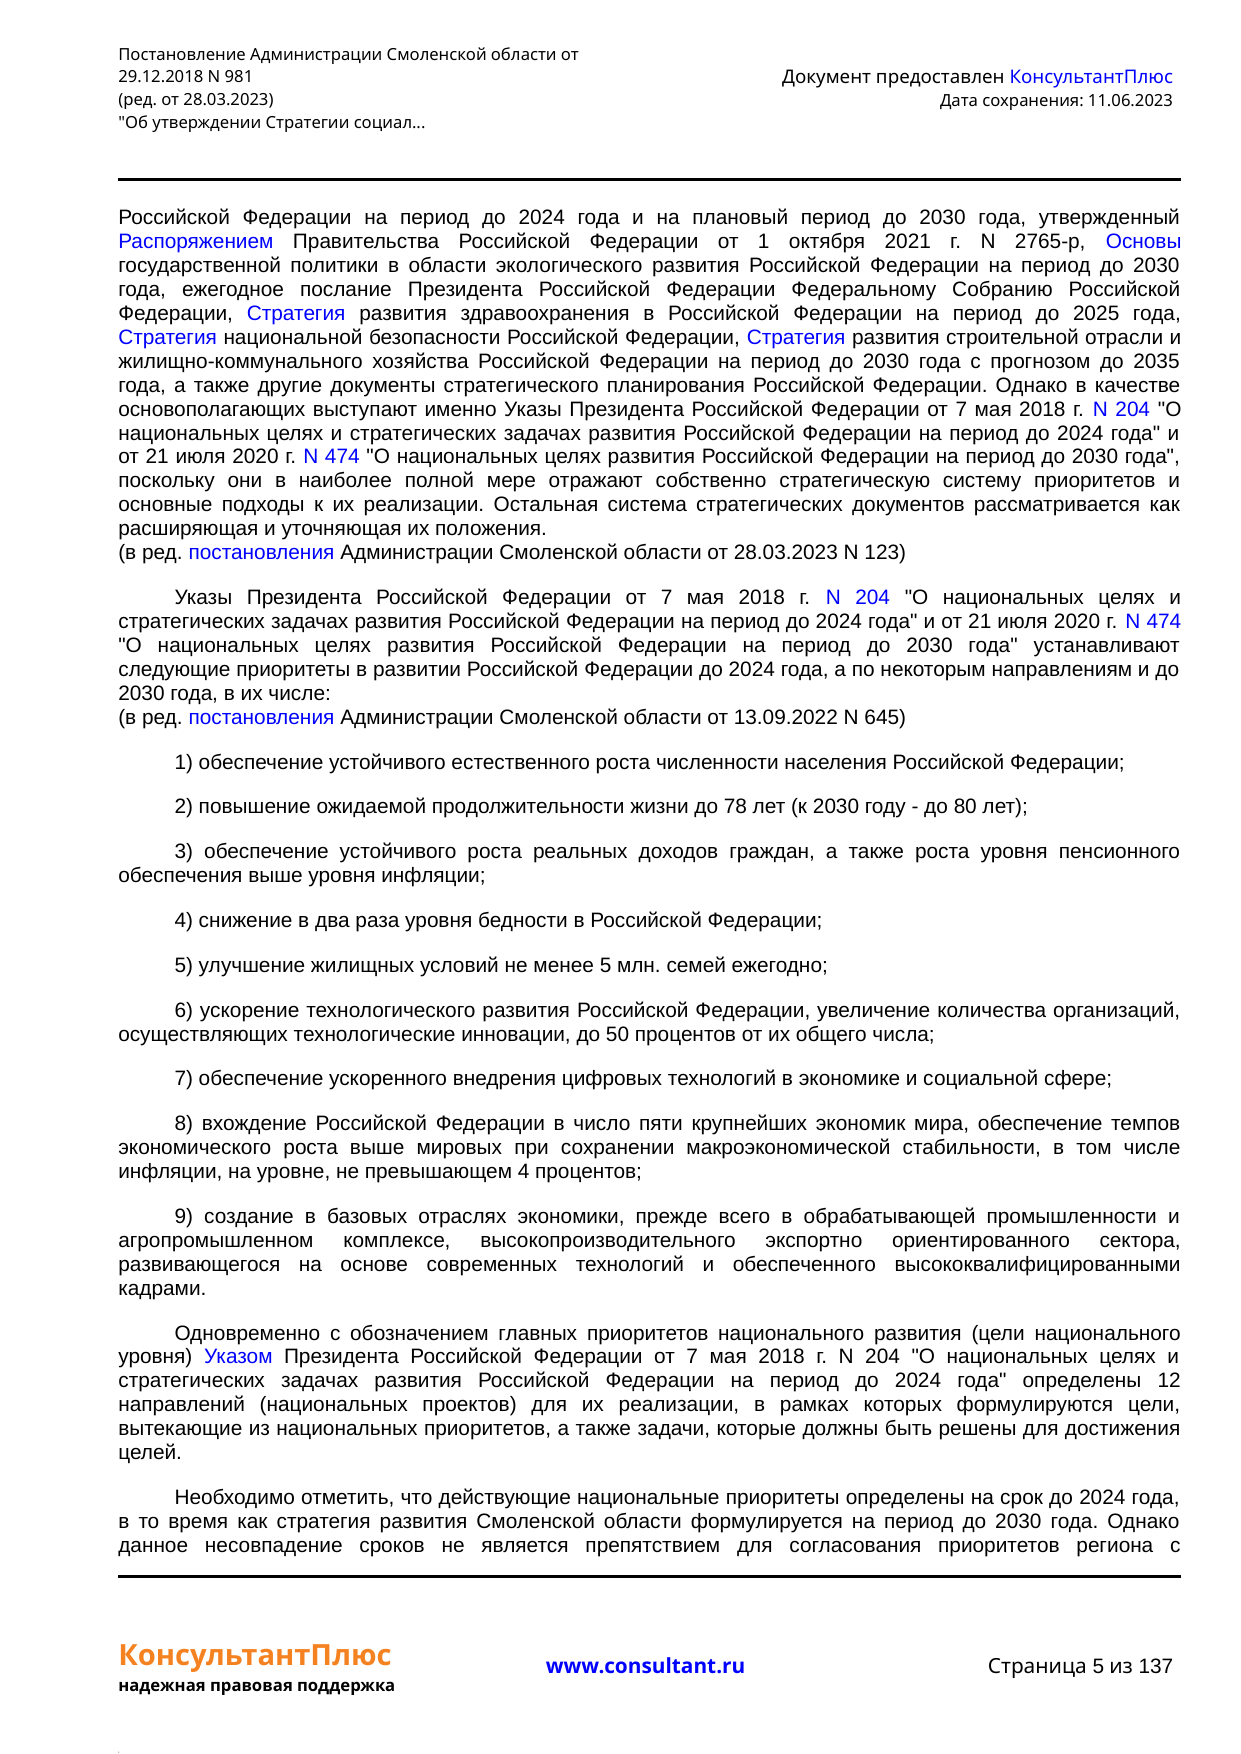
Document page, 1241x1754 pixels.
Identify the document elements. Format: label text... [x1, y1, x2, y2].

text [118, 205, 1181, 540]
text Одновременно с обозначением главных приоритетов национального развития (цели национального уровня) Указом Президента Российской Федерации от 7 мая 2018 г. N 204 "О национальных целях и стратегических задачах развития Российской Федерации на период до 2024 года" определены 12 направлений (национальных проектов) для их реализации, в рамках которых формулируются цели, вытекающие из национальных приоритетов, а также задачи, которые должны быть решены для достижения целей. [118, 1320, 1181, 1464]
text 5) улучшение жилищных условий не менее 5 млн. семей ежегодно; [118, 953, 1181, 977]
text 8) вхождение Российской Федерации в число пяти крупнейших экономик мира, обеспечение темпов экономического роста выше мировых при сохранении макроэкономической стабильности, в том числе инфляции, на уровне, не превышающем 4 процентов; [118, 1111, 1181, 1183]
text 2) повышение ожидаемой продолжительности жизни до 78 лет (к 2030 году - до 80 лет); [118, 794, 1181, 818]
text Указы Президента Российской Федерации от 7 мая 2018 г. N 204 "О национальных целях и стратегических задачах развития Российской Федерации на период до 2024 года" и от 21 июля 2020 г. N 474 "О национальных целях развития Российской Федерации на период до 2030 года" устанавливают следующие приоритеты в развитии Российской Федерации до 2024 года, а по некоторым направлениям и до 2030 года, в их числе: [118, 585, 1181, 705]
text (в ред. постановления Администрации Смоленской области от 28.03.2023 N 123) [118, 540, 1181, 564]
text 7) обеспечение ускоренного внедрения цифровых технологий в экономике и социальной сфере; [118, 1066, 1181, 1090]
text 4) снижение в два раза уровня бедности в Российской Федерации; [118, 908, 1181, 932]
text 1) обеспечение устойчивого естественного роста численности населения Российской Федерации; [118, 749, 1181, 773]
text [118, 1485, 1181, 1557]
text 3) обеспечение устойчивого роста реальных доходов граждан, а также роста уровня пенсионного обеспечения выше уровня инфляции; [118, 839, 1181, 887]
text 6) ускорение технологического развития Российской Федерации, увеличение количества организаций, осуществляющих технологические инновации, до 50 процентов от их общего числа; [118, 997, 1181, 1045]
text 9) создание в базовых отраслях экономики, прежде всего в обрабатывающей промышленности и агропромышленном комплексе, высокопроизводительного экспортно ориентированного сектора, развивающегося на основе современных технологий и обеспеченного высококвалифицированными кадрами. [118, 1204, 1181, 1299]
text (в ред. постановления Администрации Смоленской области от 13.09.2022 N 645) [118, 705, 1181, 729]
